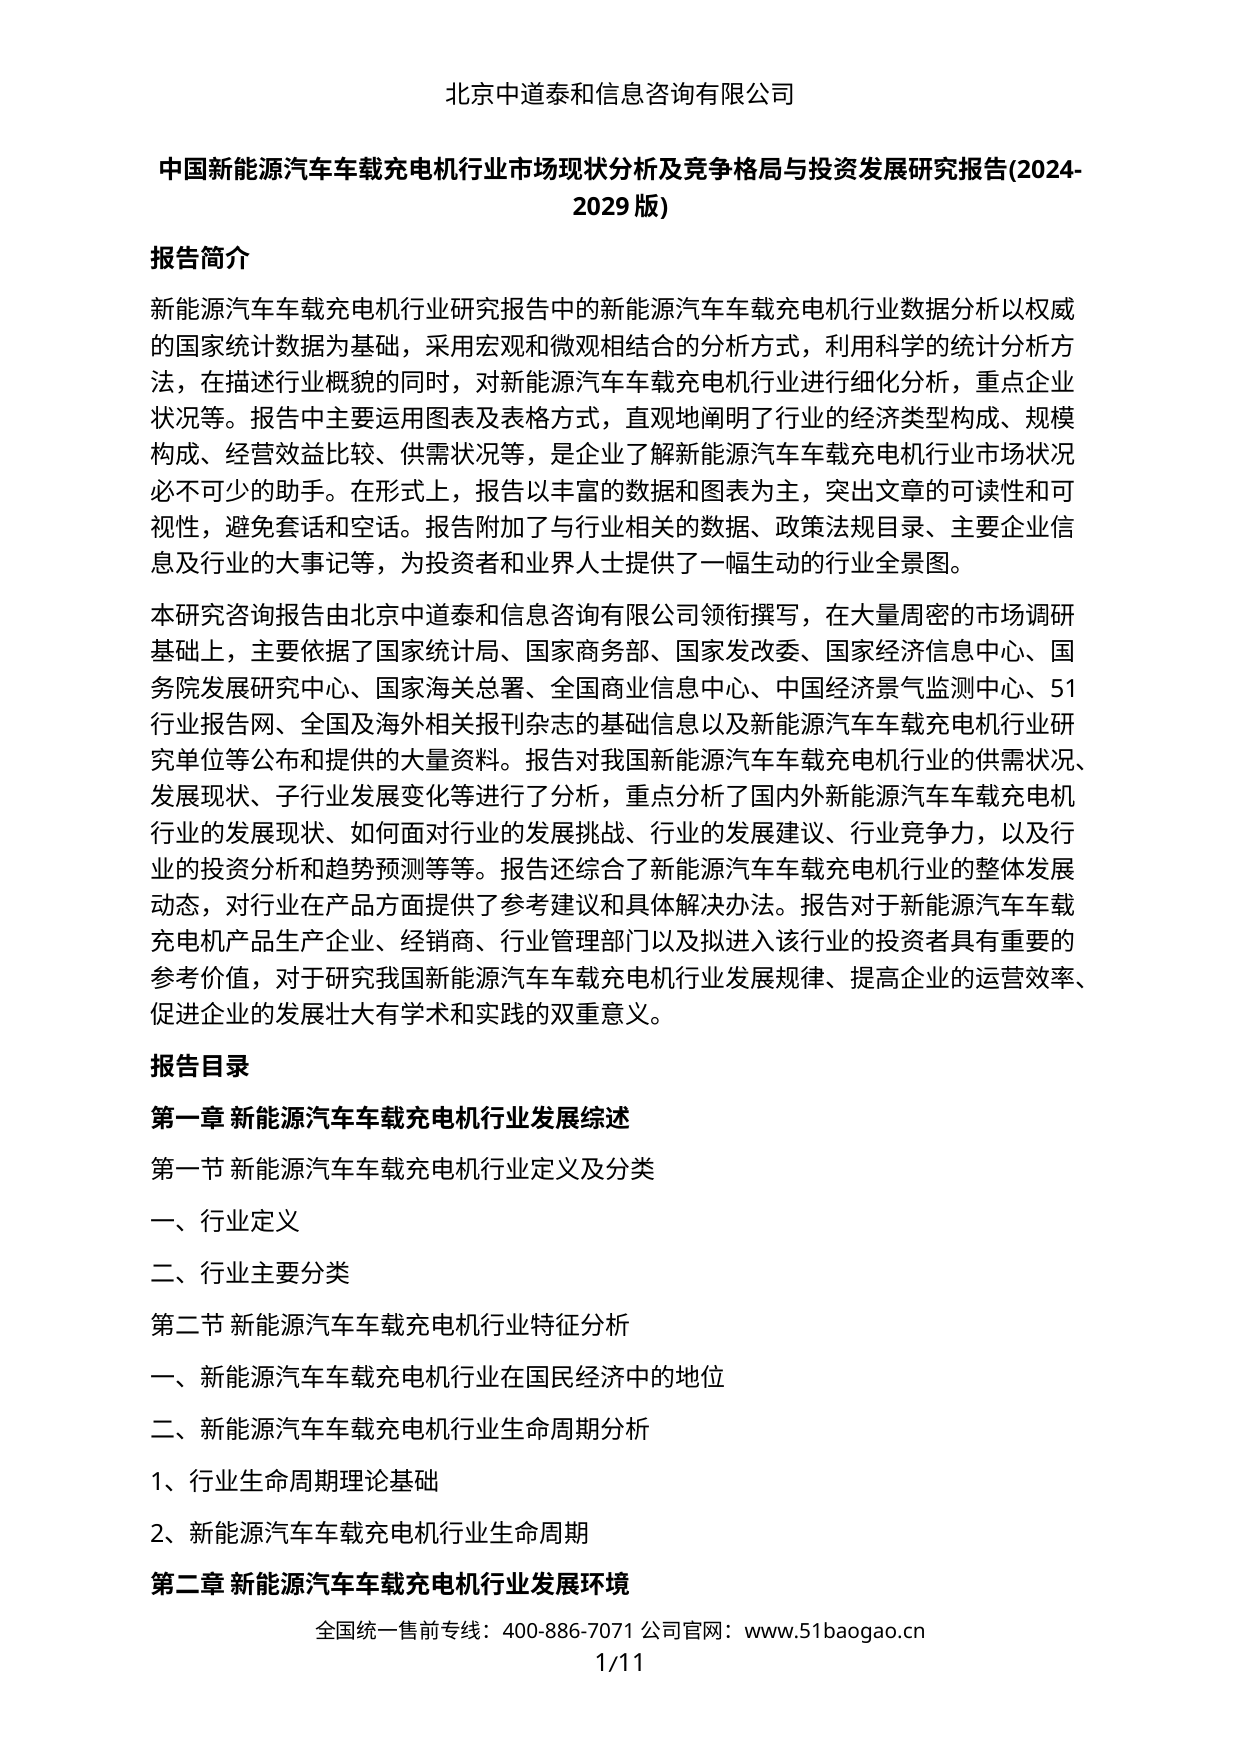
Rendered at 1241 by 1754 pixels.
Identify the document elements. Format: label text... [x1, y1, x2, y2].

text 一、新能源汽车车载充电机行业在国民经济中的地位 [150, 1357, 1090, 1394]
text 第一节 新能源汽车车载充电机行业定义及分类 [150, 1150, 1090, 1186]
text 中国新能源汽车车载充电机行业市场现状分析及竞争格局与投资发展研究报告(2024-2029版) [150, 150, 1090, 222]
text 第二章 新能源汽车车载充电机行业发展环境 [150, 1565, 1090, 1601]
text 本研究咨询报告由北京中道泰和信息咨询有限公司领衔撰写，在大量周密的市场调研基础上，主要依据了国家统计局、国家商务部、国家发改委、国家经济信息中心、国务院发展研究中心、国家海关总署、全国商业信息中心、中国经济景气监测中心、51行业报告网、全国及海外相关报刊杂志的基础信息以及新能源汽车车载充电机行业研究单位等公布和提供的大量资料。报告对我国新能源汽车车载充电机行业的供需状况、发展现状、子行业发展变化等进行了分析，重点分析了国内外新能源汽车车载充电机行业的发展现状、如何面对行业的发展挑战、行业的发展建议、行业竞争力，以及行业的投资分析和趋势预测等等。报告还综合了新能源汽车车载充电机行业的整体发展动态，对行业在产品方面提供了参考建议和具体解决办法。报告对于新能源汽车车载充电机产品生产企业、经销商、行业管理部门以及拟进入该行业的投资者具有重要的参考价值，对于研究我国新能源汽车车载充电机行业发展规律、提高企业的运营效率、促进企业的发展壮大有学术和实践的双重意义。 [150, 596, 1090, 1031]
text 报告目录 [150, 1046, 1090, 1082]
text 二、新能源汽车车载充电机行业生命周期分析 [150, 1409, 1090, 1446]
text 1、行业生命周期理论基础 [150, 1461, 1090, 1497]
text 第一章 新能源汽车车载充电机行业发展综述 [150, 1098, 1090, 1134]
text 二、行业主要分类 [150, 1254, 1090, 1290]
text 新能源汽车车载充电机行业研究报告中的新能源汽车车载充电机行业数据分析以权威的国家统计数据为基础，采用宏观和微观相结合的分析方式，利用科学的统计分析方法，在描述行业概貌的同时，对新能源汽车车载充电机行业进行细化分析，重点企业状况等。报告中主要运用图表及表格方式，直观地阐明了行业的经济类型构成、规模构成、经营效益比较、供需状况等，是企业了解新能源汽车车载充电机行业市场状况必不可少的助手。在形式上，报告以丰富的数据和图表为主，突出文章的可读性和可视性，避免套话和空话。报告附加了与行业相关的数据、政策法规目录、主要企业信息及行业的大事记等，为投资者和业界人士提供了一幅生动的行业全景图。 [150, 290, 1090, 580]
text 报告简介 [150, 238, 1090, 274]
text 第二节 新能源汽车车载充电机行业特征分析 [150, 1306, 1090, 1342]
text 一、行业定义 [150, 1202, 1090, 1238]
text 2、新能源汽车车载充电机行业生命周期 [150, 1513, 1090, 1549]
